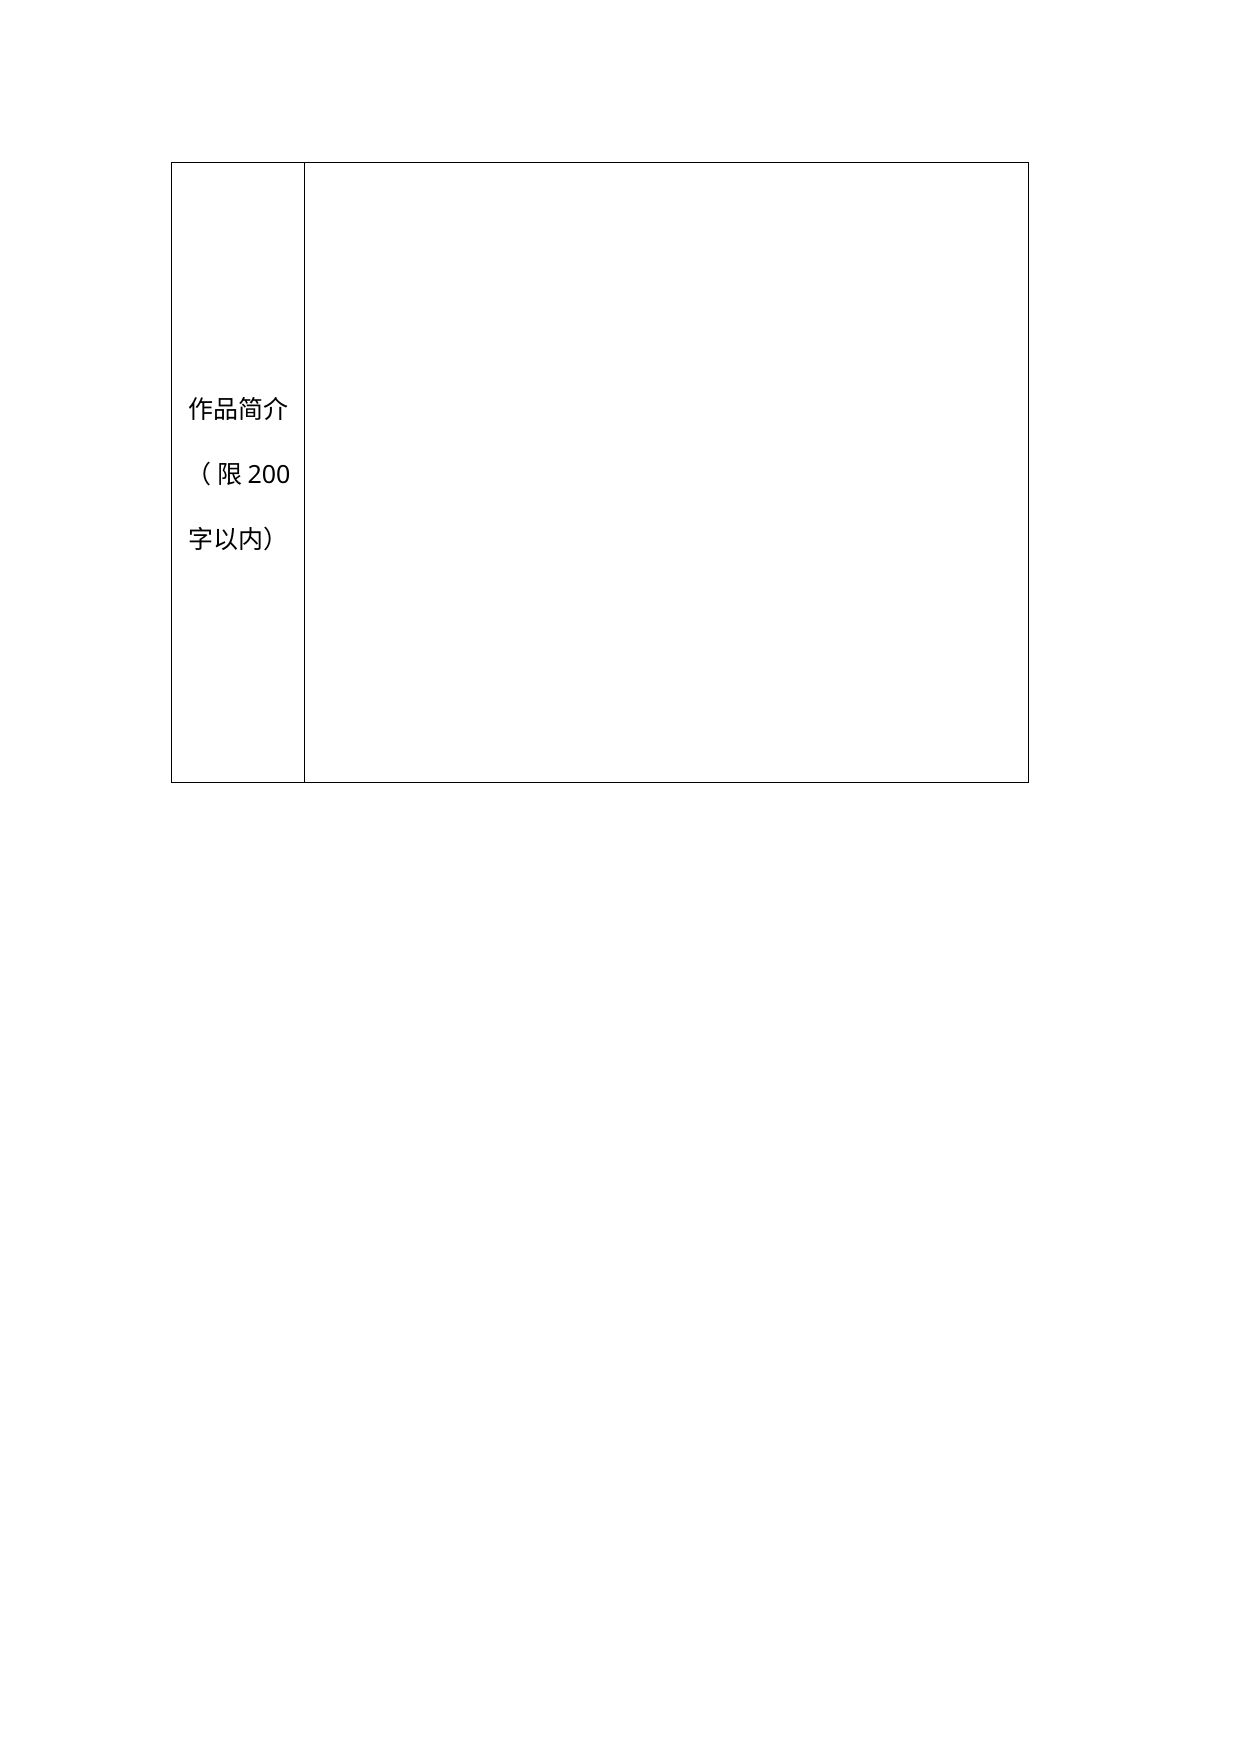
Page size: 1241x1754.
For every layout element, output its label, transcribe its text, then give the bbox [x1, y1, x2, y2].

table_cell [305, 163, 1028, 782]
table_cell 作品简介 （ 限 200 字以内） [172, 163, 304, 782]
